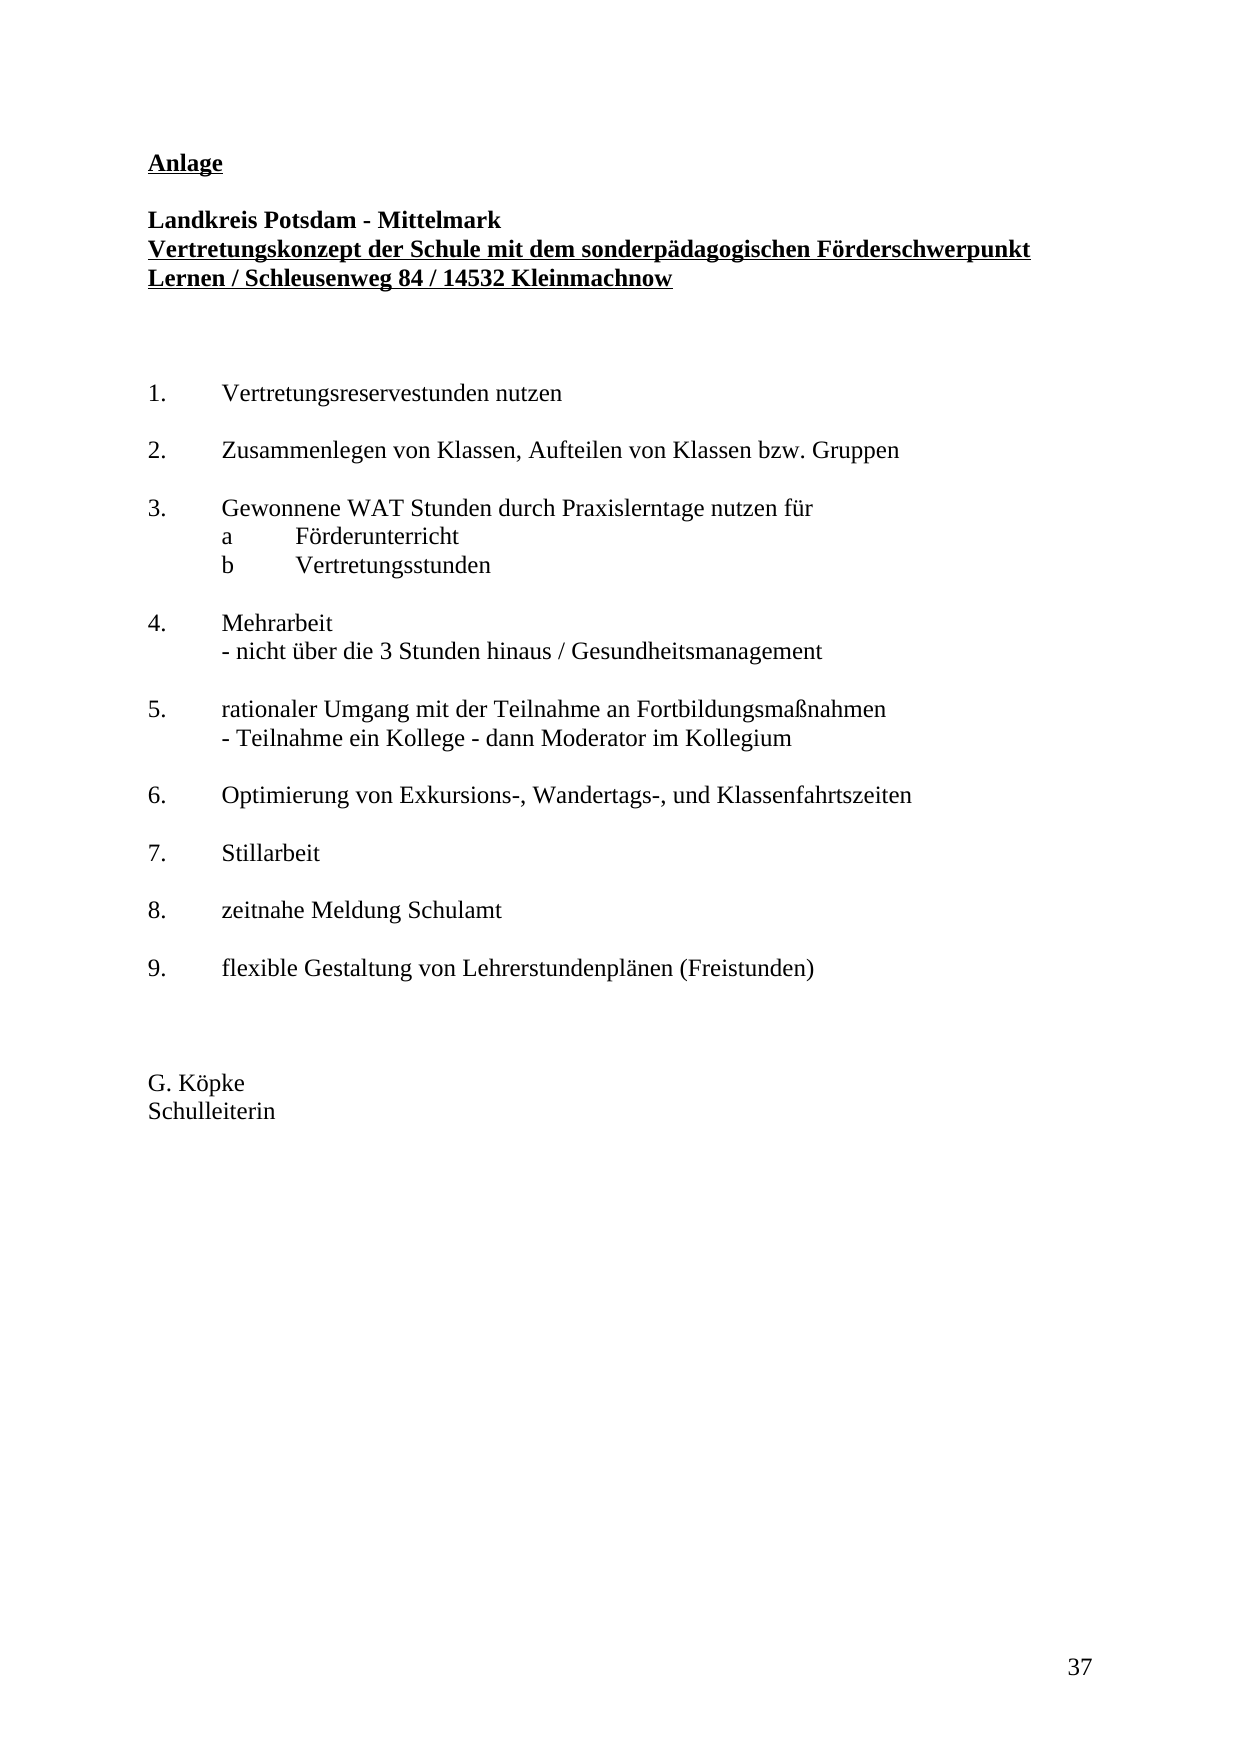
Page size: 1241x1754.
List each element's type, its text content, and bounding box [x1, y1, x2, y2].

text Anlage [148, 148, 1093, 176]
text Landkreis Potsdam - Mittelmark [148, 205, 1093, 234]
text Lernen / Schleusenweg 84 / 14532 Kleinmachnow [148, 263, 1093, 291]
text 5. rationaler Umgang mit der Teilnahme an Fortbildungsmaßnahmen [148, 694, 1093, 723]
text b Vertretungsstunden [148, 550, 1093, 579]
text - Teilnahme ein Kollege - dann Moderator im Kollegium [148, 723, 1093, 751]
text 6. Optimierung von Exkursions-, Wandertags-, und Klassenfahrtszeiten [148, 780, 1093, 809]
text 7. Stillarbeit [148, 838, 1093, 866]
text 3. Gewonnene WAT Stunden durch Praxislerntage nutzen für [148, 493, 1093, 521]
text G. Köpke [148, 1068, 1093, 1096]
text 9. flexible Gestaltung von Lehrerstundenplänen (Freistunden) [148, 953, 1093, 981]
text Schulleiterin [148, 1096, 1093, 1125]
text 2. Zusammenlegen von Klassen, Aufteilen von Klassen bzw. Gruppen [148, 435, 1093, 464]
text 8. zeitnahe Meldung Schulamt [148, 895, 1093, 924]
text Vertretungskonzept der Schule mit dem sonderpädagogischen Förderschwerpunkt [148, 234, 1093, 263]
text 1. Vertretungsreservestunden nutzen [148, 378, 1093, 406]
text - nicht über die 3 Stunden hinaus / Gesundheitsmanagement [148, 636, 1093, 665]
text 4. Mehrarbeit [148, 608, 1093, 636]
text a Förderunterricht [148, 521, 1093, 550]
